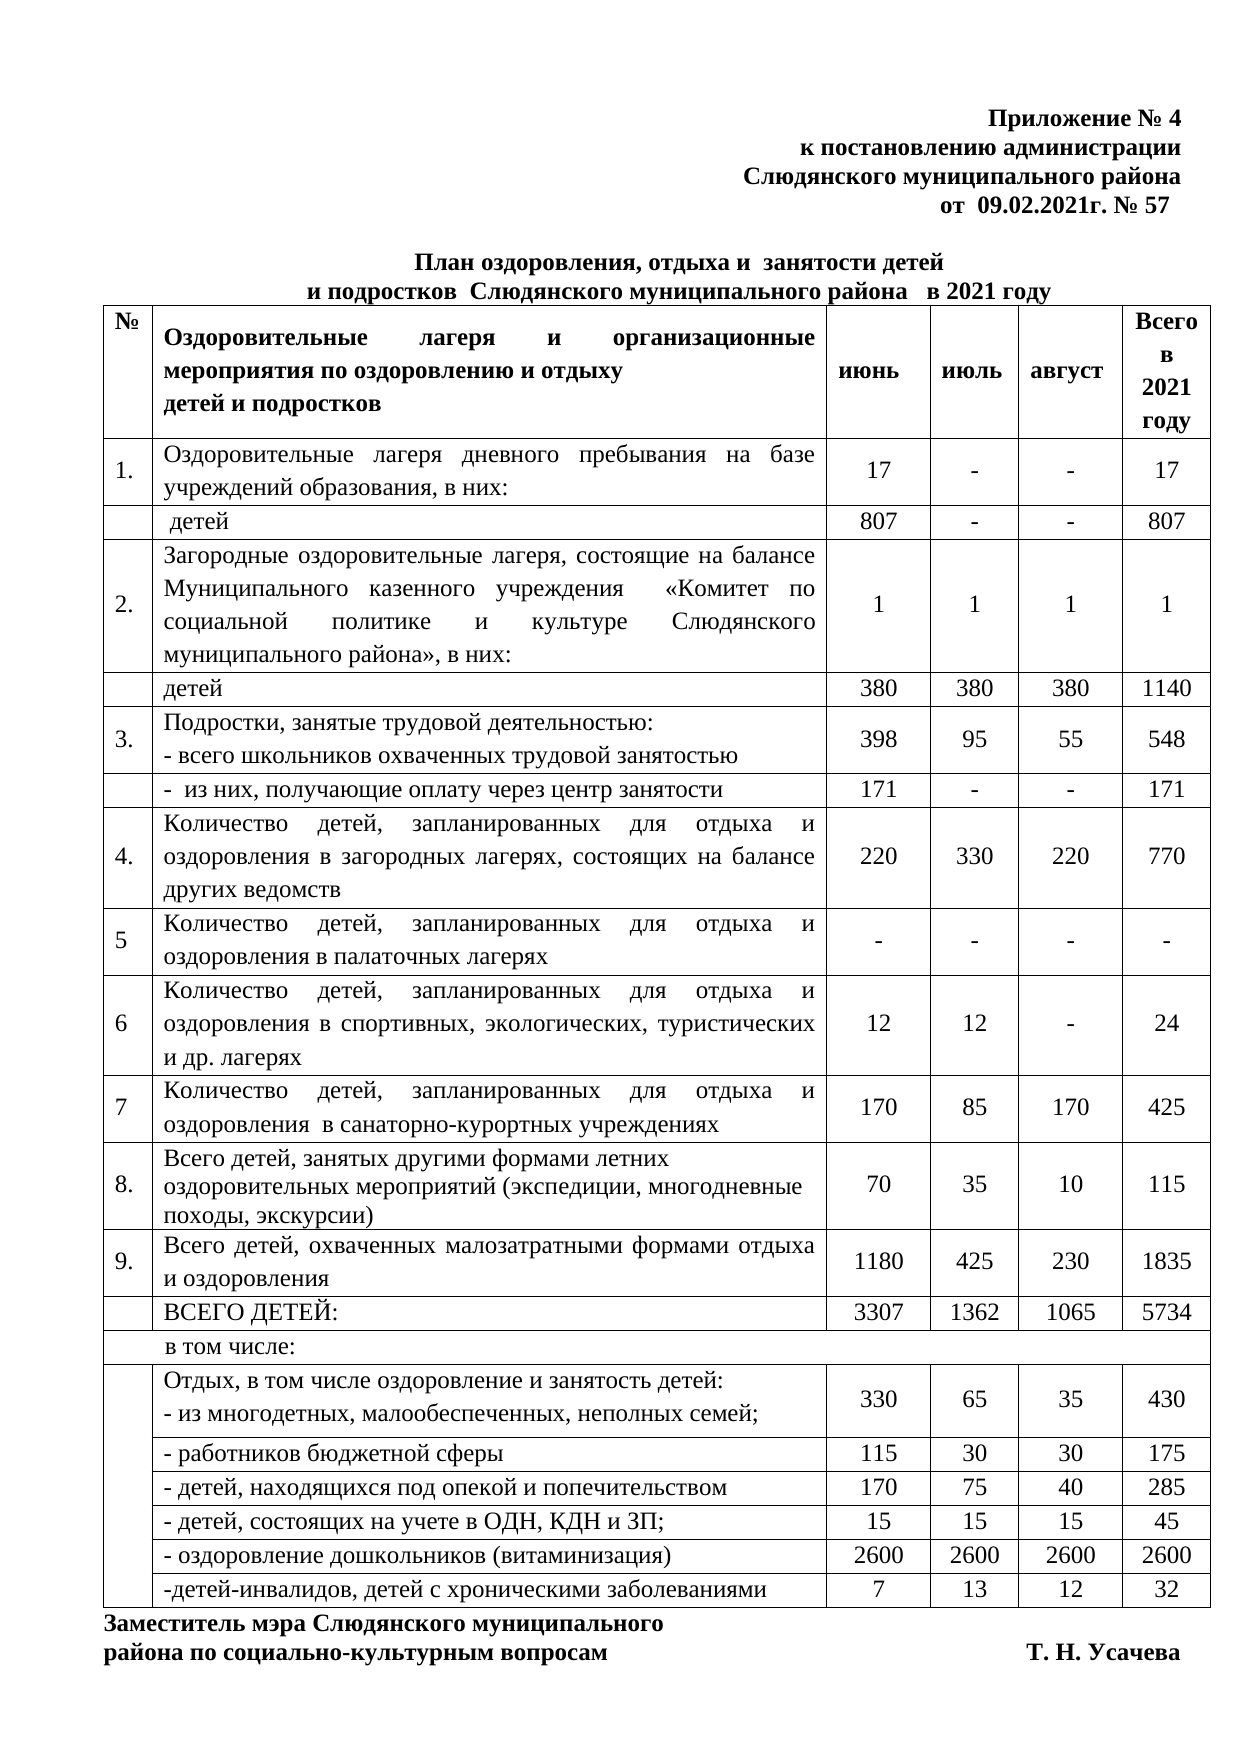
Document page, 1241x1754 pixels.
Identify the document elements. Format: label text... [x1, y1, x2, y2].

table_cell 15 [1019, 1506, 1122, 1539]
table_cell 171 [1123, 774, 1210, 807]
text Приложение № 4 [177, 103, 1181, 132]
text к постановлению администрации [177, 132, 1181, 161]
table_cell 430 [1123, 1365, 1210, 1437]
table_cell 170 [1019, 1076, 1122, 1142]
table_cell 30 [931, 1438, 1018, 1471]
table_cell 425 [1123, 1076, 1210, 1142]
table_cell Подростки, занятые трудовой деятельностью: - всего школьников охваченных трудовой занятостью [153, 707, 826, 773]
table_cell 548 [1123, 707, 1210, 773]
table_cell 2. [104, 540, 152, 672]
table_cell Оздоровительные лагеря дневного пребывания на базе учреждений образования, в них: [153, 439, 826, 505]
table_cell [104, 506, 152, 539]
text от 09.02.2021г. № 57 [177, 190, 1181, 218]
table_cell 285 [1123, 1472, 1210, 1505]
table_cell 3. [104, 707, 152, 773]
table_cell 1 [1019, 540, 1122, 672]
table_cell - [1019, 506, 1122, 539]
table_cell - [1019, 976, 1122, 1074]
table_cell - работников бюджетной сферы [153, 1438, 826, 1471]
table_cell 70 [827, 1143, 930, 1229]
table_cell 1 [931, 540, 1018, 672]
text Заместитель мэра Слюдянского муниципального [103, 1608, 1181, 1637]
table_header Всего в 2021 году [1123, 306, 1210, 438]
table_cell 2600 [827, 1540, 930, 1573]
table_cell 4. [104, 808, 152, 907]
table_cell 2600 [1019, 1540, 1122, 1573]
table_header июль [931, 306, 1018, 438]
table_cell - [1019, 439, 1122, 505]
table_cell 770 [1123, 808, 1210, 907]
table_cell 35 [1019, 1365, 1122, 1437]
table_cell Количество детей, запланированных для отдыха и оздоровления в палаточных лагерях [153, 909, 826, 974]
text План оздоровления, отдыха и занятости детей [177, 247, 1181, 276]
table_cell Всего детей, охваченных малозатратными формами отдыха и оздоровления [153, 1230, 826, 1296]
table_cell Количество детей, запланированных для отдыха и оздоровления в загородных лагерях, состоящих на балансе других ведомств [153, 808, 826, 907]
table_cell 7 [827, 1574, 930, 1607]
table_cell 12 [931, 976, 1018, 1074]
table_cell 425 [931, 1230, 1018, 1296]
table_header июнь [827, 306, 930, 438]
table_cell 330 [827, 1365, 930, 1437]
table_cell 8. [104, 1143, 152, 1229]
table_cell 13 [931, 1574, 1018, 1607]
table_cell 24 [1123, 976, 1210, 1074]
table_cell 40 [1019, 1472, 1122, 1505]
table_cell 330 [931, 808, 1018, 907]
table_cell - [931, 774, 1018, 807]
table_cell 1835 [1123, 1230, 1210, 1296]
table_cell 220 [1019, 808, 1122, 907]
table_cell 1362 [931, 1297, 1018, 1330]
table_cell 171 [827, 774, 930, 807]
table_cell - [1019, 774, 1122, 807]
table_cell Количество детей, запланированных для отдыха и оздоровления в спортивных, экологических, туристических и др. лагерях [153, 976, 826, 1074]
table_cell 12 [827, 976, 930, 1074]
table_header № [104, 306, 152, 438]
table_cell - [827, 909, 930, 974]
table_cell Загородные оздоровительные лагеря, состоящие на балансе Муниципального казенного учреждения «Комитет по социальной политике и культуре Слюдянского муниципального района», в них: [153, 540, 826, 672]
table_cell 398 [827, 707, 930, 773]
table_cell 175 [1123, 1438, 1210, 1471]
table_cell 17 [1123, 439, 1210, 505]
table_cell ВСЕГО ДЕТЕЙ: [153, 1297, 826, 1330]
table_cell - детей, находящихся под опекой и попечительством [153, 1472, 826, 1505]
table_cell 807 [827, 506, 930, 539]
table_cell 45 [1123, 1506, 1210, 1539]
table_cell 17 [827, 439, 930, 505]
table_header август [1019, 306, 1122, 438]
table_cell 2600 [931, 1540, 1018, 1573]
table_cell 115 [1123, 1143, 1210, 1229]
table_cell 115 [827, 1438, 930, 1471]
table_cell - оздоровление дошкольников (витаминизация) [153, 1540, 826, 1573]
table_cell - из них, получающие оплату через центр занятости [153, 774, 826, 807]
table_cell 15 [827, 1506, 930, 1539]
table_cell в том числе: [104, 1331, 1210, 1364]
table_cell 1 [1123, 540, 1210, 672]
table_cell 380 [1019, 673, 1122, 706]
table_cell 35 [931, 1143, 1018, 1229]
table_header Оздоровительные лагеря и организационные мероприятия по оздоровлению и отдыху детей и подростков [153, 306, 826, 438]
table_cell 1180 [827, 1230, 930, 1296]
table_cell [104, 774, 152, 807]
table_cell 9. [104, 1230, 152, 1296]
table_cell Количество детей, запланированных для отдыха и оздоровления в санаторно-курортных учреждениях [153, 1076, 826, 1142]
table_cell [104, 1365, 152, 1607]
table_cell [104, 1297, 152, 1330]
table_cell -детей-инвалидов, детей с хроническими заболеваниями [153, 1574, 826, 1607]
table_cell 95 [931, 707, 1018, 773]
table_cell - [1019, 909, 1122, 974]
table_cell - [1123, 909, 1210, 974]
table_cell 85 [931, 1076, 1018, 1142]
table_cell 12 [1019, 1574, 1122, 1607]
table_cell 15 [931, 1506, 1018, 1539]
table_cell 170 [827, 1472, 930, 1505]
text Слюдянского муниципального района [177, 161, 1181, 190]
table_cell 1065 [1019, 1297, 1122, 1330]
table_cell 170 [827, 1076, 930, 1142]
table_cell 807 [1123, 506, 1210, 539]
table_cell 5734 [1123, 1297, 1210, 1330]
table_cell 220 [827, 808, 930, 907]
table_cell 65 [931, 1365, 1018, 1437]
table_cell детей [153, 673, 826, 706]
table_cell детей [153, 506, 826, 539]
text и подростков Слюдянского муниципального района в 2021 году [177, 276, 1181, 305]
table_cell 1 [827, 540, 930, 672]
table_cell Всего детей, занятых другими формами летних оздоровительных мероприятий (экспедиции, многодневные походы, экскурсии) [153, 1143, 826, 1229]
table_cell 3307 [827, 1297, 930, 1330]
table_cell 1140 [1123, 673, 1210, 706]
text района по социально-культурным вопросам Т. Н. Усачева [103, 1637, 1181, 1666]
table_cell Отдых, в том числе оздоровление и занятость детей: - из многодетных, малообеспеченных, неполных семей; [153, 1365, 826, 1437]
table_cell - [931, 439, 1018, 505]
table_cell 32 [1123, 1574, 1210, 1607]
table_cell [104, 673, 152, 706]
table_cell - [931, 909, 1018, 974]
table_cell - [931, 506, 1018, 539]
table_cell 5 [104, 909, 152, 974]
table_cell 380 [827, 673, 930, 706]
table_cell 10 [1019, 1143, 1122, 1229]
table_cell 55 [1019, 707, 1122, 773]
table_cell 7 [104, 1076, 152, 1142]
table_cell 2600 [1123, 1540, 1210, 1573]
table_cell - детей, состоящих на учете в ОДН, КДН и ЗП; [153, 1506, 826, 1539]
table_cell 1. [104, 439, 152, 505]
table_cell 380 [931, 673, 1018, 706]
table_cell 6 [104, 976, 152, 1074]
table_cell 230 [1019, 1230, 1122, 1296]
table_cell 75 [931, 1472, 1018, 1505]
table_cell 30 [1019, 1438, 1122, 1471]
